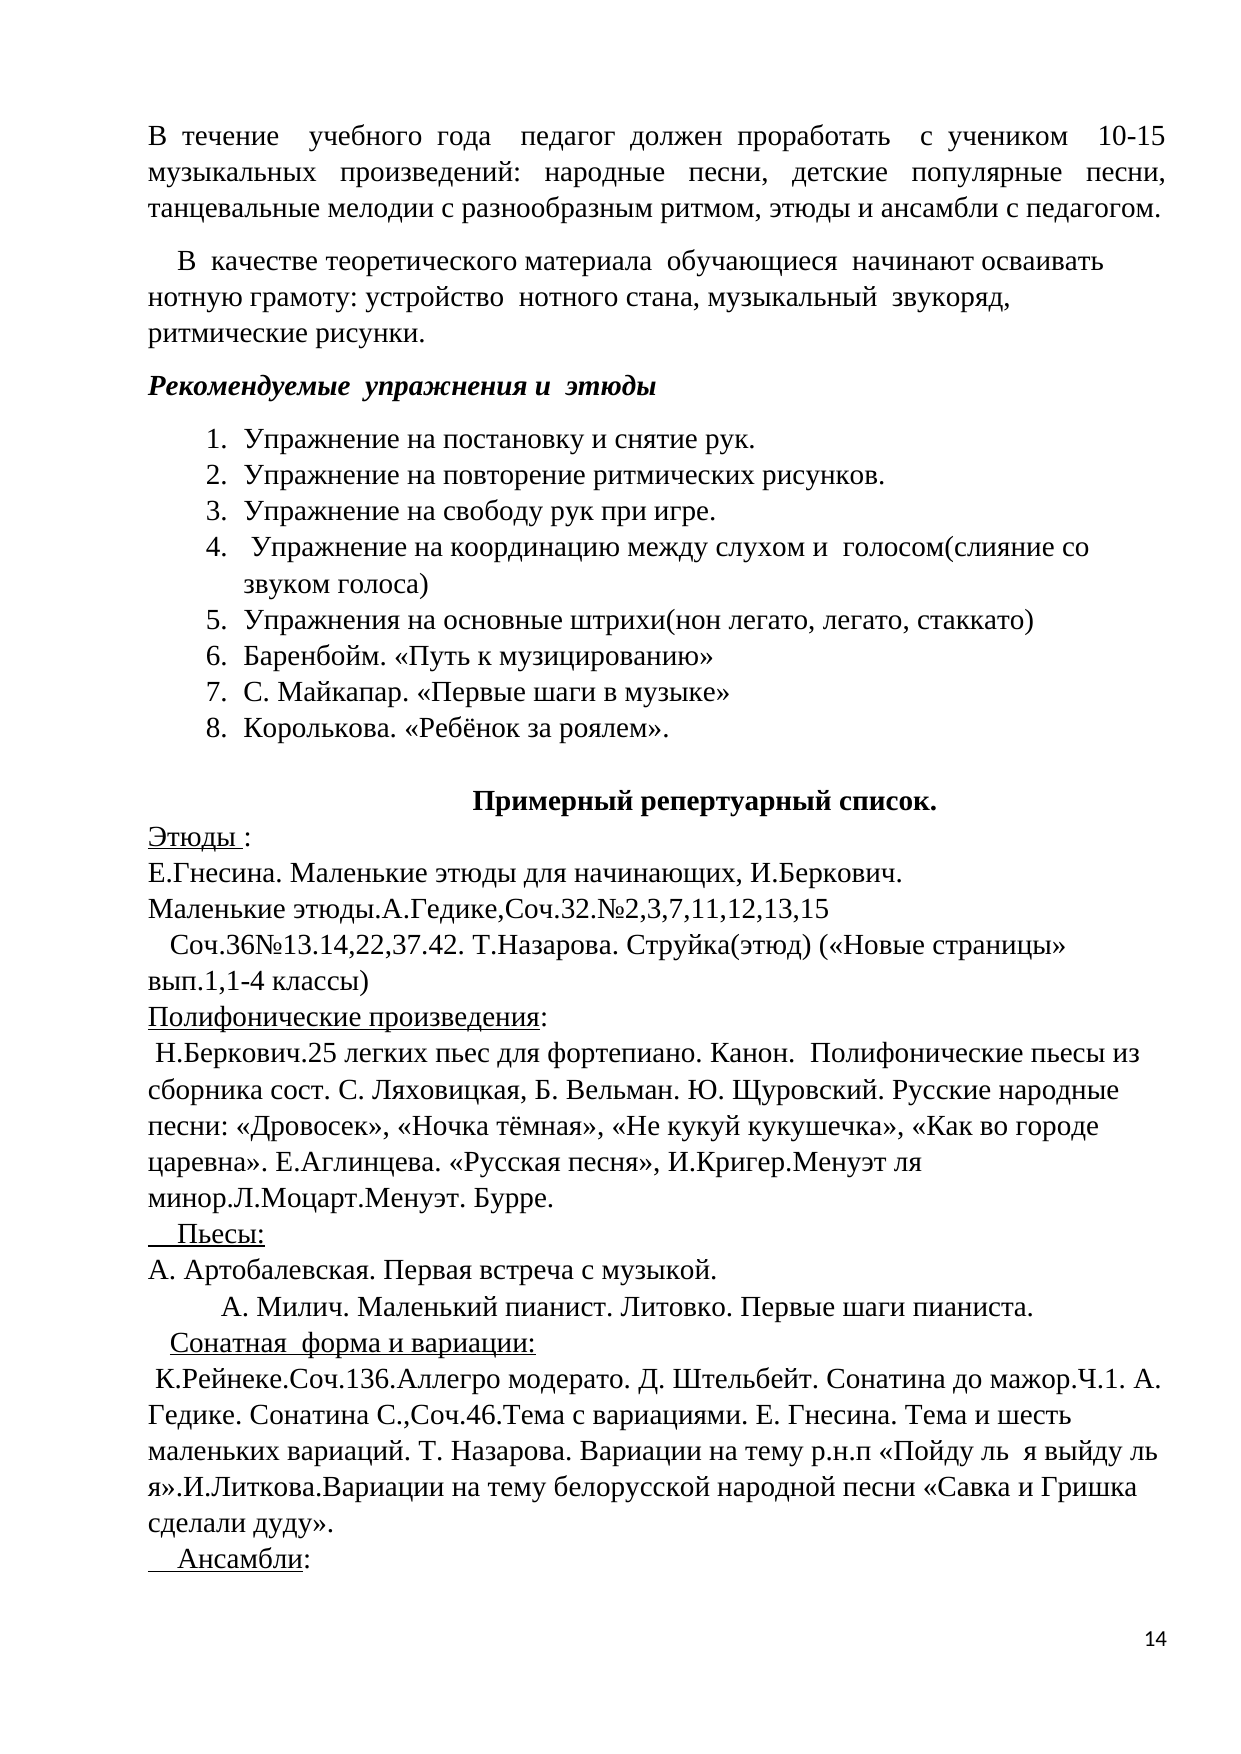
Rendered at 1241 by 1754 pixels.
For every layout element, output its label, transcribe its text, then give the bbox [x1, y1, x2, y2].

list Н.Беркович.25 легких пьес для фортепиано. Канон. Полифонические пьесы из сборника сост. С. Ляховицкая, Б. Вельман. Ю. Щуровский. Русские народные песни: «Дровосек», «Ночка тёмная», «Не кукуй кукушечка», «Как во городе царевна». Е.Аглинцева. «Русская песня», И.Кригер.Менуэт ля минор.Л.Моцарт.Менуэт. Бурре. [148, 1036, 1167, 1214]
list А. Артобалевская. Первая встреча с музыкой. [148, 1252, 1167, 1286]
list Упражнение на постановку и снятие рук. [206, 421, 1167, 455]
text Рекомендуемые упражнения и этюды [148, 368, 1167, 402]
list К.Рейнеке.Соч.136.Аллегро модерато. Д. Штельбейт. Сонатина до мажор.Ч.1. А. Гедике. Сонатина С.,Соч.46.Тема с вариациями. Е. Гнесина. Тема и шесть маленьких вариаций. Т. Назарова. Вариации на тему р.н.п «Пойду ль я выйду ль я».И.Литкова.Вариации на тему белорусской народной песни «Савка и Гришка сделали дуду». [148, 1361, 1167, 1539]
list Соч.36№13.14,22,37.42. Т.Назарова. Струйка(этюд) («Новые страницы» вып.1,1-4 классы) [148, 927, 1167, 997]
list Королькова. «Ребёнок за роялем». [206, 710, 1167, 744]
list Примерный репертуарный список. [243, 783, 1167, 816]
list Этюды : Е.Гнесина. Маленькие этюды для начинающих, И.Беркович. Маленькие этюды.А.Гедике,Соч.32.№2,3,7,11,12,13,15 [148, 819, 1167, 924]
list А. Милич. Маленький пианист. Литовко. Первые шаги пианиста. [148, 1289, 1167, 1322]
list Сонатная форма и вариации: [148, 1325, 1167, 1358]
list Полифонические произведения: [148, 999, 1167, 1033]
list Упражнение на повторение ритмических рисунков. [206, 457, 1167, 491]
list Упражнения на основные штрихи(нон легато, легато, стаккато) [206, 602, 1167, 635]
list Упражнение на свободу рук при игре. [206, 493, 1167, 527]
text В качестве теоретического материала обучающиеся начинают осваивать нотную грамоту: устройство нотного стана, музыкальный звукоряд, ритмические рисунки. [148, 243, 1167, 349]
list Упражнение на координацию между слухом и голосом(слияние со звуком голоса) [206, 529, 1167, 599]
list С. Майкапар. «Первые шаги в музыке» [206, 674, 1167, 708]
list Пьесы: [148, 1216, 1167, 1250]
list Баренбойм. «Путь к музицированию» [206, 638, 1167, 672]
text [148, 118, 1167, 224]
list Ансамбли: [148, 1542, 1167, 1575]
